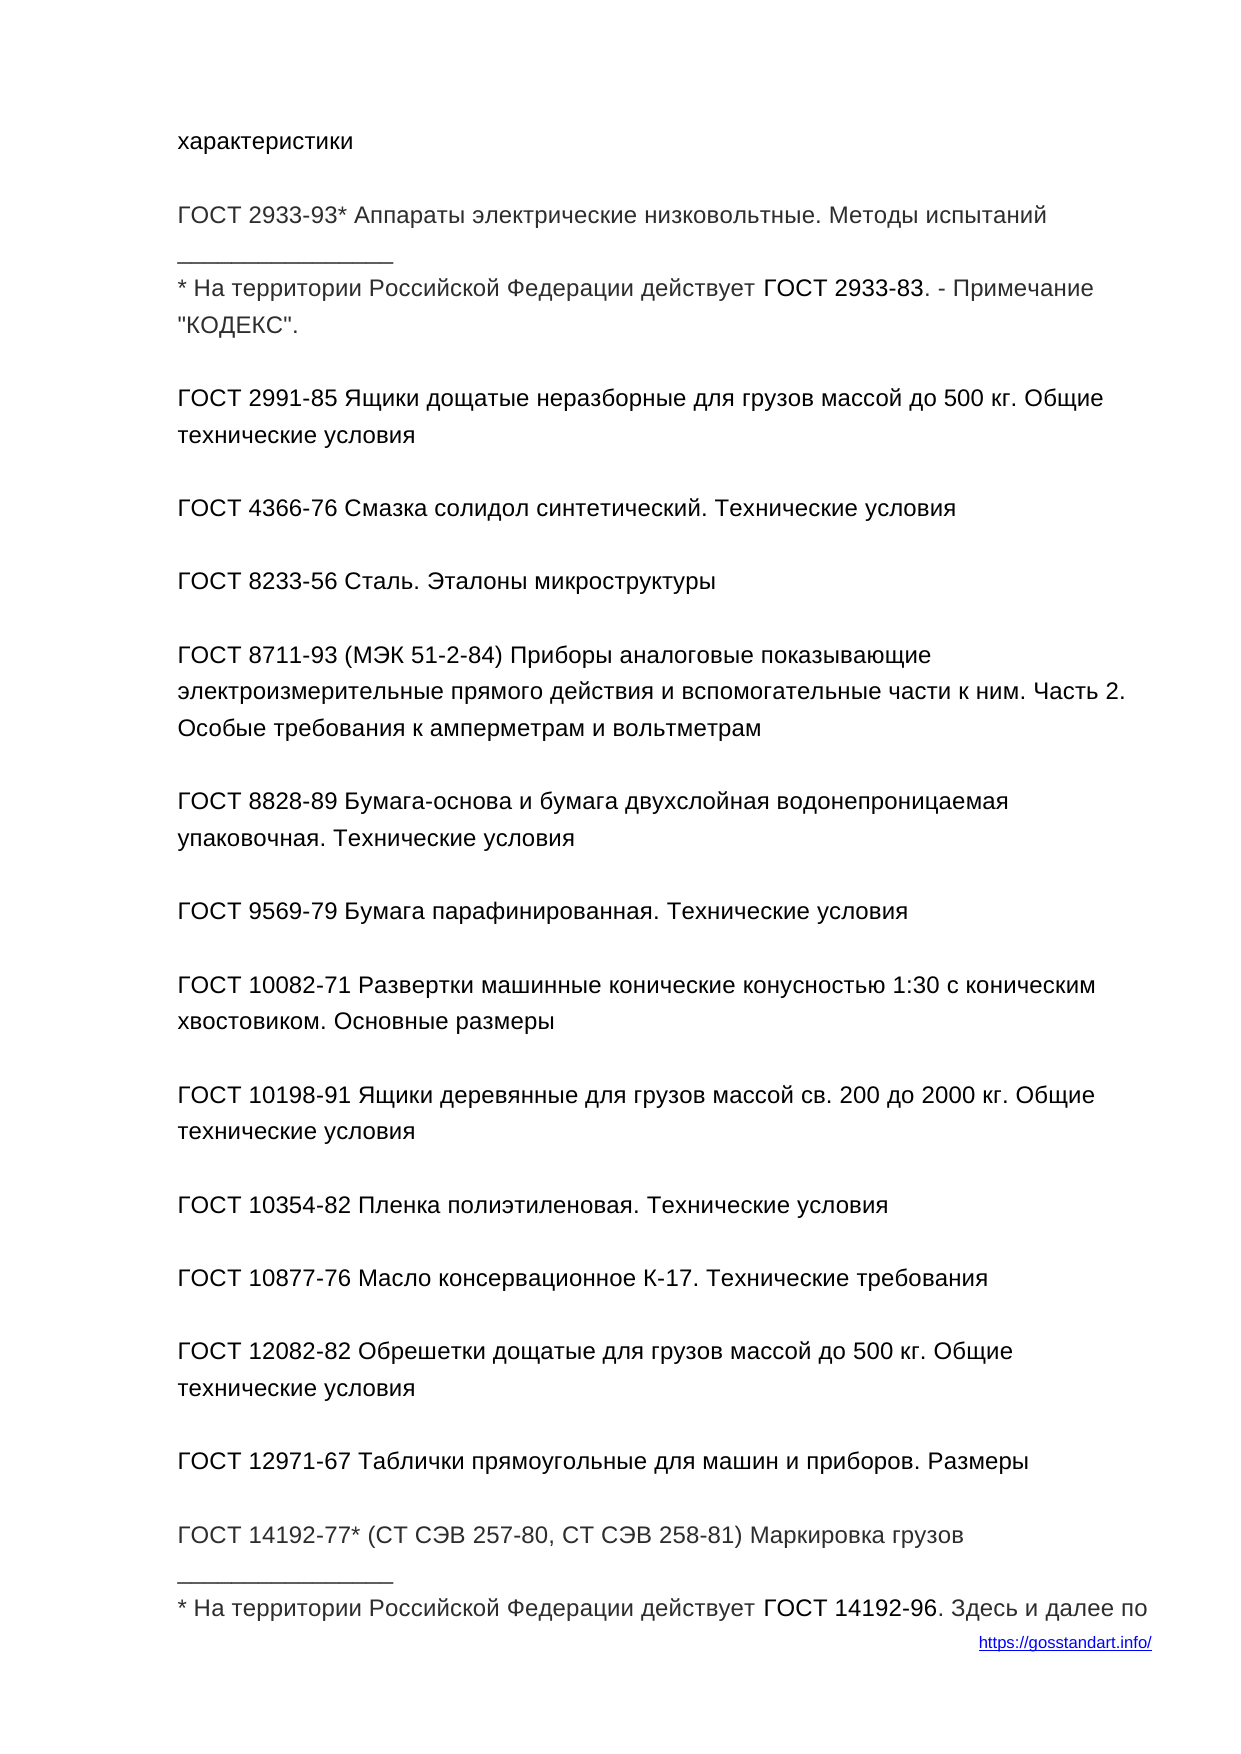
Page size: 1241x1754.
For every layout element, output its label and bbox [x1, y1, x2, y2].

text [177, 961, 1152, 1621]
text [177, 118, 1152, 961]
